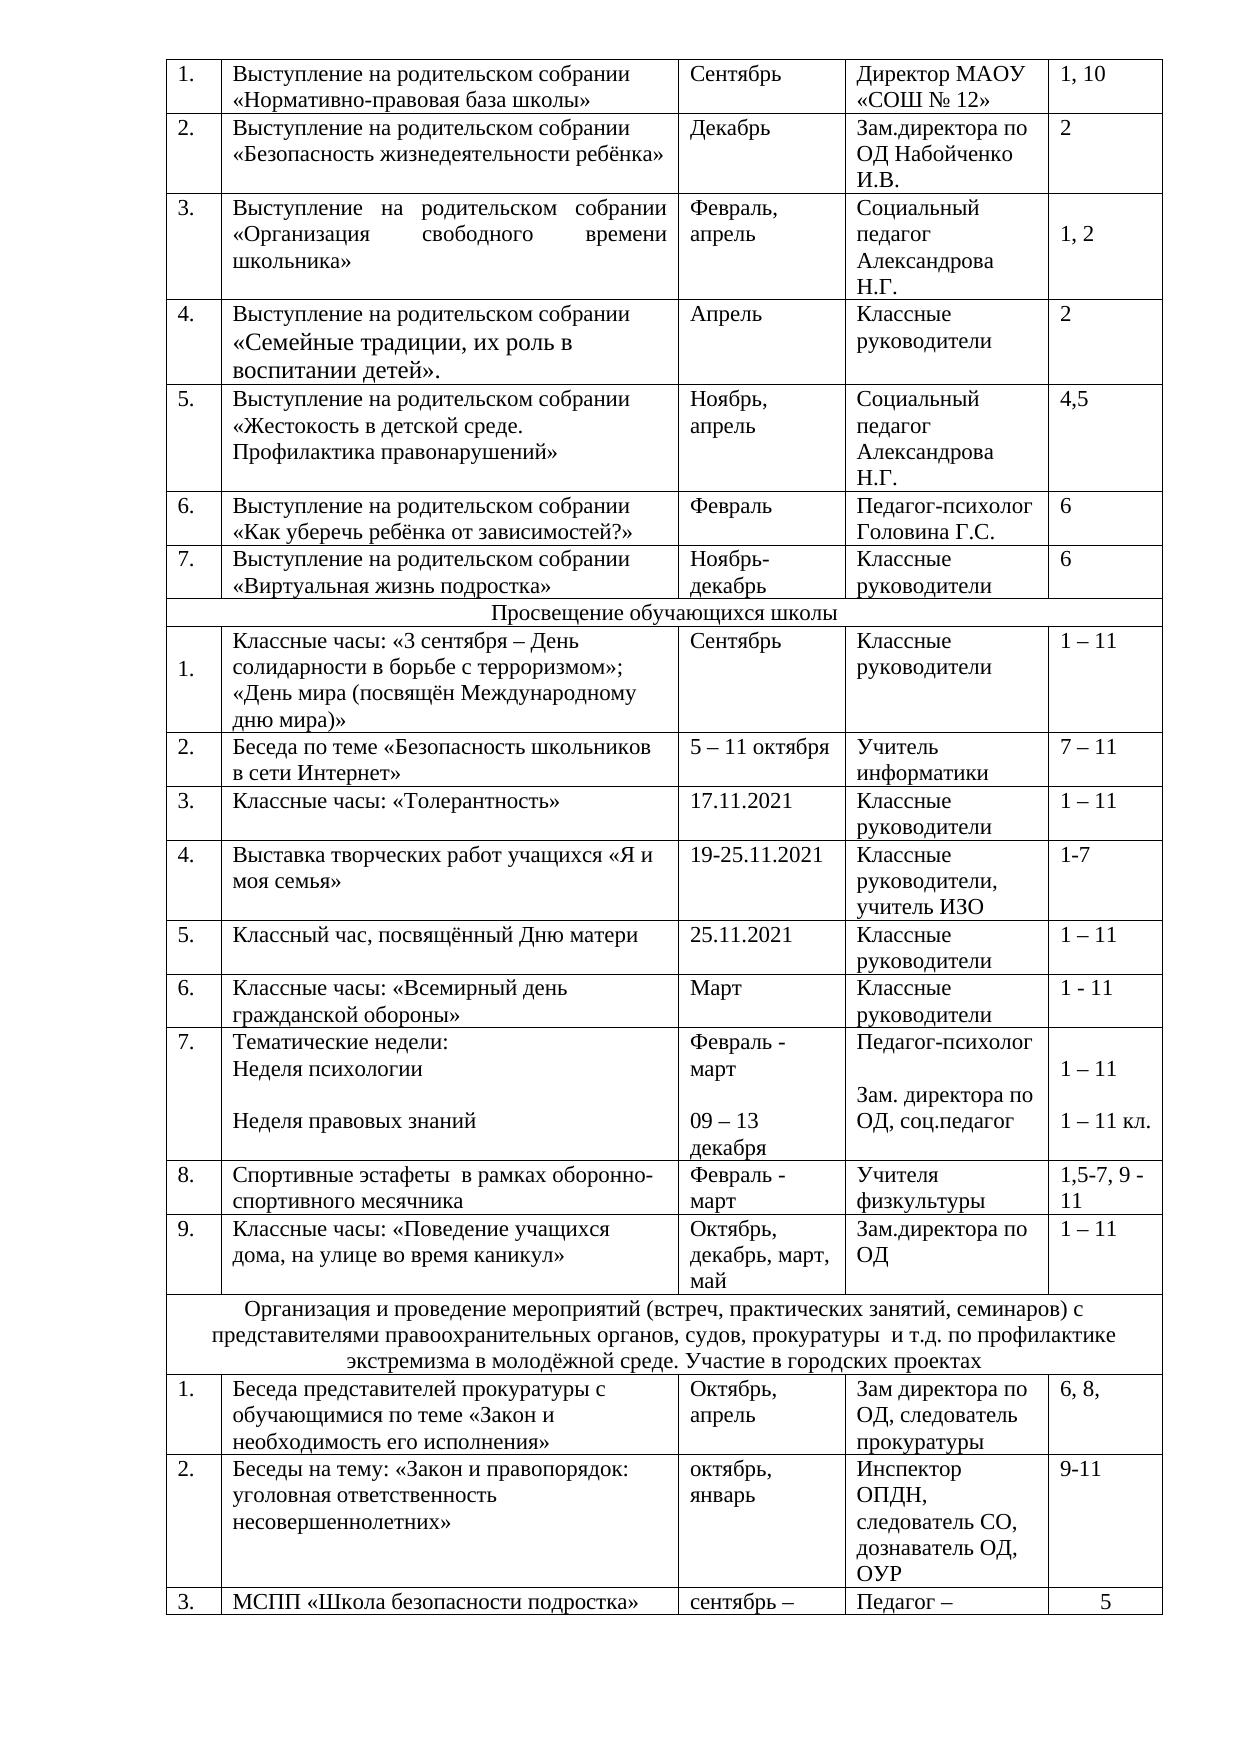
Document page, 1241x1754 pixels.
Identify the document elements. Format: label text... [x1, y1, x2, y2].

table_cell 2 [1049, 114, 1162, 193]
table_cell Выступление на родительском собрании «Виртуальная жизнь подростка» [222, 546, 678, 598]
table_cell Выставка творческих работ учащихся «Я и моя семья» [222, 841, 678, 920]
table_cell 1, 10 [1049, 60, 1162, 113]
table_cell Директор МАОУ «СОШ № 12» [846, 60, 1048, 113]
table_cell Выступление на родительском собрании «Как уберечь ребёнка от зависимостей?» [222, 492, 678, 544]
table_cell Февраль - март 09 – 13 декабря [679, 1028, 845, 1160]
table_cell Педагог-психолог Головина Г.С. [846, 492, 1048, 544]
table_cell 9. [167, 1215, 221, 1294]
table_cell Классные руководители [846, 787, 1048, 839]
table_cell Классные руководители [846, 546, 1048, 598]
table_cell 6 [1049, 546, 1162, 598]
table_cell 6, 8, [1049, 1375, 1162, 1454]
table_cell 3. [167, 787, 221, 839]
table_cell Спортивные эстафеты в рамках оборонно-спортивного месячника [222, 1161, 678, 1214]
table_cell Выступление на родительском собрании «Жестокость в детской среде. Профилактика правонарушений» [222, 385, 678, 491]
table_cell Выступление на родительском собрании «Организация свободного времени школьника» [222, 194, 678, 299]
table_cell 2 [1049, 300, 1162, 384]
table_cell 1 – 11 [1049, 1215, 1162, 1294]
table_cell 1. [167, 627, 221, 732]
table_cell 17.11.2021 [679, 787, 845, 839]
table_cell 4. [167, 841, 221, 920]
table_cell Организация и проведение мероприятий (встреч, практических занятий, семинаров) с представителями правоохранительных органов, судов, прокуратуры и т.д. по профилактике экстремизма в молодёжной среде. Участие в городских проектах [167, 1295, 1162, 1374]
table_cell Тематические недели: Неделя психологии Неделя правовых знаний [222, 1028, 678, 1160]
table_cell Март [679, 975, 845, 1027]
table_cell Апрель [679, 300, 845, 384]
table_cell 4. [167, 300, 221, 384]
table_cell 25.11.2021 [679, 921, 845, 973]
table_cell Классные руководители [846, 300, 1048, 384]
table_cell Педагог-психолог Зам. директора по ОД, соц.педагог [846, 1028, 1048, 1160]
table_cell Классные руководители, учитель ИЗО [846, 841, 1048, 920]
table_cell 1 – 11 [1049, 787, 1162, 839]
table_cell 5 – 11 октября [679, 733, 845, 786]
table_cell Учитель информатики [846, 733, 1048, 786]
table_cell 1, 2 [1049, 194, 1162, 299]
table_cell Ноябрь-декабрь [679, 546, 845, 598]
table_cell 1-7 [1049, 841, 1162, 920]
table_cell 1. [167, 1375, 221, 1454]
table_cell Беседы на тему: «Закон и правопорядок: уголовная ответственность несовершеннолетних» [222, 1455, 678, 1587]
table_cell Сентябрь [679, 60, 845, 113]
table_cell 2. [167, 114, 221, 193]
table_cell Выступление на родительском собрании «Безопасность жизнедеятельности ребёнка» [222, 114, 678, 193]
table_cell Октябрь, апрель [679, 1375, 845, 1454]
table_cell 9-11 [1049, 1455, 1162, 1587]
table_cell Классные часы: «Всемирный день гражданской обороны» [222, 975, 678, 1027]
table_cell 3. [167, 1588, 221, 1614]
table_cell 3. [167, 194, 221, 299]
table_cell Февраль, апрель [679, 194, 845, 299]
table_cell 5. [167, 921, 221, 973]
table_cell 1. [167, 60, 221, 113]
table_cell Классный час, посвящённый Дню матери [222, 921, 678, 973]
table_cell Зам.директора по ОД Набойченко И.В. [846, 114, 1048, 193]
table_cell 2. [167, 1455, 221, 1587]
table_cell 7 – 11 [1049, 733, 1162, 786]
table_cell 1 – 11 [1049, 627, 1162, 732]
table_cell Социальный педагог Александрова Н.Г. [846, 194, 1048, 299]
table_cell 1 – 11 [1049, 921, 1162, 973]
table_cell 1,5-7, 9 - 11 [1049, 1161, 1162, 1214]
table_cell Сентябрь [679, 627, 845, 732]
table_cell 6. [167, 492, 221, 544]
table_cell 1 - 11 [1049, 975, 1162, 1027]
table_cell Октябрь, декабрь, март, май [679, 1215, 845, 1294]
table_cell Просвещение обучающихся школы [167, 599, 1162, 626]
table_cell Февраль - март [679, 1161, 845, 1214]
table_cell Выступление на родительском собрании «Семейные традиции, их роль в воспитании детей». [222, 300, 678, 384]
table_cell 6 [1049, 492, 1162, 544]
table_cell 7. [167, 1028, 221, 1160]
table_cell Декабрь [679, 114, 845, 193]
table_cell Классные руководители [846, 627, 1048, 732]
table_cell Инспектор ОПДН, следователь СО, дознаватель ОД, ОУР [846, 1455, 1048, 1587]
table_cell 19-25.11.2021 [679, 841, 845, 920]
table_cell Педагог – психолог [846, 1588, 1048, 1614]
table_cell Беседа по теме «Безопасность школьников в сети Интернет» [222, 733, 678, 786]
table_cell Классные часы: «3 сентября – День солидарности в борьбе с терроризмом»; «День мира (посвящён Международному дню мира)» [222, 627, 678, 732]
table_cell Классные руководители [846, 975, 1048, 1027]
table_cell Ноябрь, апрель [679, 385, 845, 491]
table_cell 4,5 [1049, 385, 1162, 491]
table_cell Классные руководители [846, 921, 1048, 973]
table_cell 6. [167, 975, 221, 1027]
table_cell Учителя физкультуры [846, 1161, 1048, 1214]
table_cell 2. [167, 733, 221, 786]
table_cell Февраль [679, 492, 845, 544]
table_cell Беседа представителей прокуратуры с обучающимися по теме «Закон и необходимость его исполнения» [222, 1375, 678, 1454]
table_cell Классные часы: «Поведение учащихся дома, на улице во время каникул» [222, 1215, 678, 1294]
table_cell 1 – 11 1 – 11 кл. [1049, 1028, 1162, 1160]
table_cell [222, 1588, 678, 1614]
table_cell 7. [167, 546, 221, 598]
table_cell Выступление на родительском собрании «Нормативно-правовая база школы» [222, 60, 678, 113]
table_cell 8. [167, 1161, 221, 1214]
table_cell октябрь, январь [679, 1455, 845, 1587]
table_cell 5 [1049, 1588, 1162, 1614]
table_cell сентябрь – май [679, 1588, 845, 1614]
table_cell Социальный педагог Александрова Н.Г. [846, 385, 1048, 491]
table_cell Классные часы: «Толерантность» [222, 787, 678, 839]
table_cell Зам директора по ОД, следователь прокуратуры [846, 1375, 1048, 1454]
table_cell 5. [167, 385, 221, 491]
table_cell Зам.директора по ОД [846, 1215, 1048, 1294]
